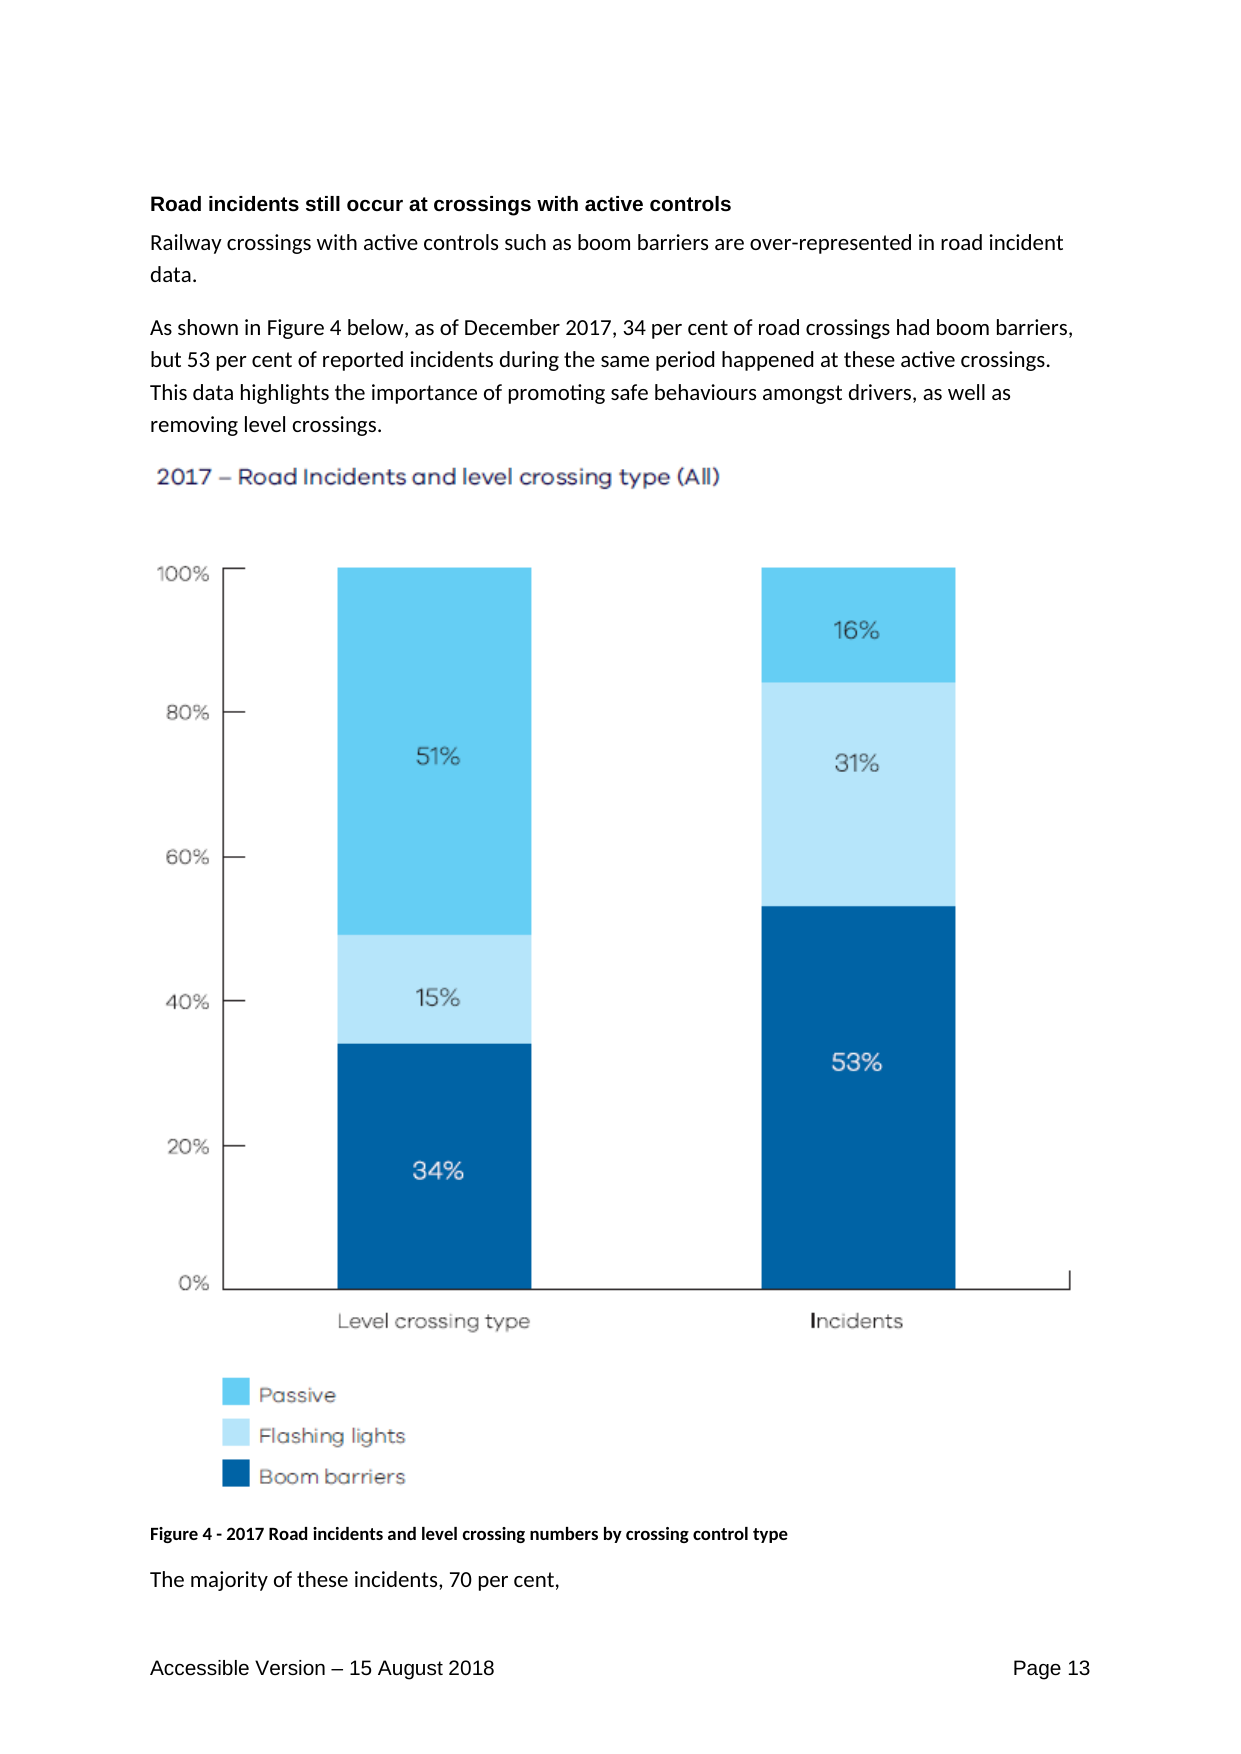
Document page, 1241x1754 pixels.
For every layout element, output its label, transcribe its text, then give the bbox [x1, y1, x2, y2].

text Figure 4 - 2017 Road incidents and level crossing numbers by crossing control type [150, 1522, 1090, 1544]
text Railway crossings with active controls such as boom barriers are over-represented in road incident data. [150, 228, 1090, 288]
text As shown in Figure 4 below, as of December 2017, 34 per cent of road crossings had boom barriers, but 53 per cent of reported incidents during the same period happened at these active crossings. This data highlights the importance of promoting safe behaviours amongst drivers, as well as removing level crossings. [150, 313, 1090, 438]
text The majority of these incidents, 70 per cent, [150, 1565, 1090, 1593]
subtitle Road incidents still occur at crossings with active controls [150, 192, 1090, 216]
